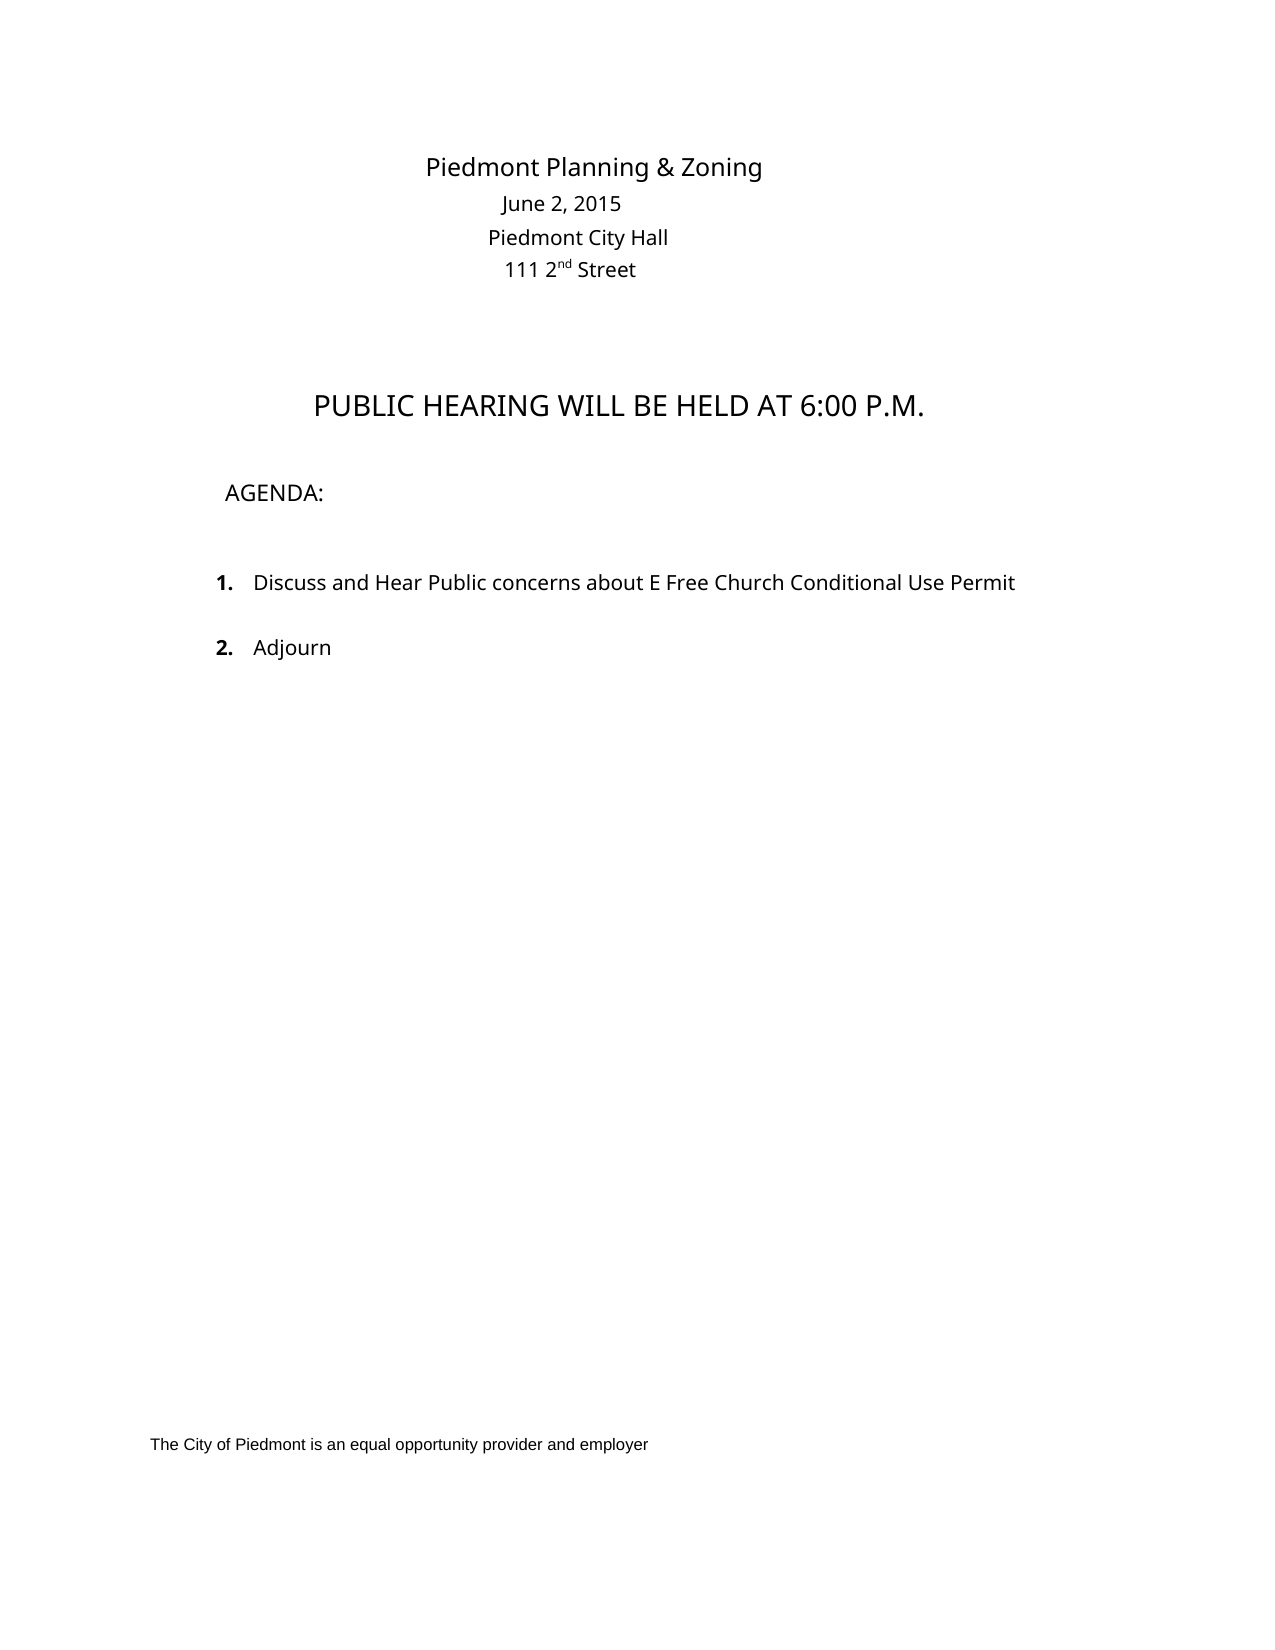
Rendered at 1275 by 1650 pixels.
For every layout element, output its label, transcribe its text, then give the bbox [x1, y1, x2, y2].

text Piedmont City Hall [150, 223, 1125, 251]
text PUBLIC HEARING WILL BE HELD AT 6:00 P.M. [150, 386, 1125, 425]
text The City of Piedmont is an equal opportunity provider and employer [150, 1434, 1125, 1453]
list Discuss and Hear Public concerns about E Free Church Conditional Use Permit [216, 568, 1125, 629]
text 111 2nd Street [150, 255, 1125, 284]
text Piedmont Planning & Zoning [375, 150, 1125, 184]
list Adjourn [216, 633, 1125, 661]
text AGENDA: [150, 477, 1125, 508]
text June 2, 2015 [150, 189, 1125, 218]
